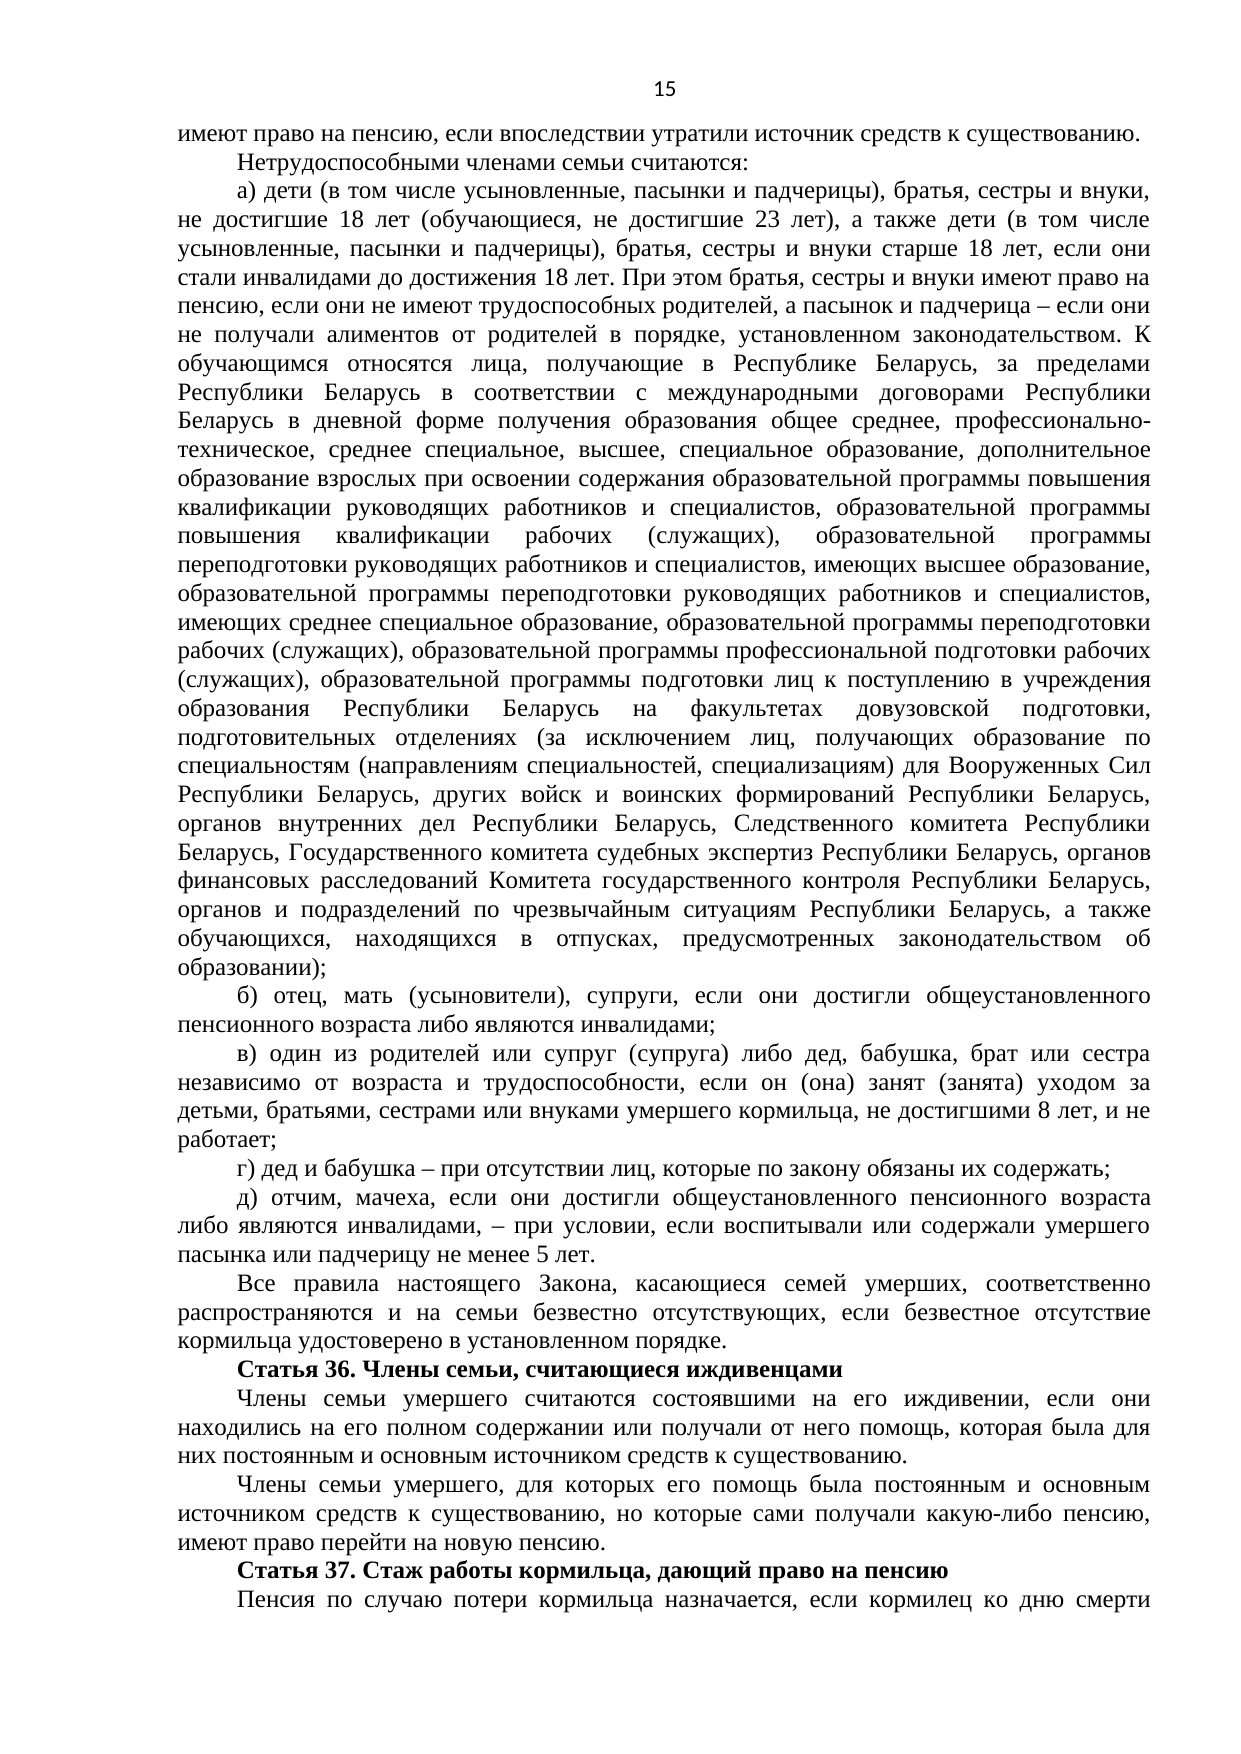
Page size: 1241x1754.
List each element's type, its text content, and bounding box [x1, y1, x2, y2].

text Члены семьи умершего считаются состоявшими на его иждивении, если они находились на его полном содержании или получали от него помощь, которая была для них постоянным и основным источником средств к существованию. [177, 1383, 1152, 1469]
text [177, 1584, 1152, 1613]
text а) дети (в том числе усыновленные, пасынки и падчерицы), братья, сестры и внуки, не достигшие 18 лет (обучающиеся, не достигшие 23 лет), а также дети (в том числе усыновленные, пасынки и падчерицы), братья, сестры и внуки старше 18 лет, если они стали инвалидами до достижения 18 лет. При этом братья, сестры и внуки имеют право на пенсию, если они не имеют трудоспособных родителей, а пасынок и падчерица – если они не получали алиментов от родителей в порядке, установленном законодательством. К обучающимся относятся лица, получающие в Республике Беларусь, за пределами Республики Беларусь в соответствии с международными договорами Республики Беларусь в дневной форме получения образования общее среднее, профессионально-техническое, среднее специальное, высшее, специальное образование, дополнительное образование взрослых при освоении содержания образовательной программы повышения квалификации руководящих работников и специалистов, образовательной программы повышения квалификации рабочих (служащих), образовательной программы переподготовки руководящих работников и специалистов, имеющих высшее образование, образовательной программы переподготовки руководящих работников и специалистов, имеющих среднее специальное образование, образовательной программы переподготовки рабочих (служащих), образовательной программы профессиональной подготовки рабочих (служащих), образовательной программы подготовки лиц к поступлению в учреждения образования Республики Беларусь на факультетах довузовской подготовки, подготовительных отделениях (за исключением лиц, получающих образование по специальностям (направлениям специальностей, специализациям) для Вооруженных Сил Республики Беларусь, других войск и воинских формирований Республики Беларусь, органов внутренних дел Республики Беларусь, Следственного комитета Республики Беларусь, Государственного комитета судебных экспертиз Республики Беларусь, органов финансовых расследований Комитета государственного контроля Республики Беларусь, органов и подразделений по чрезвычайным ситуациям Республики Беларусь, а также обучающихся, находящихся в отпусках, предусмотренных законодательством об образовании); [177, 176, 1152, 981]
text Статья 36. Члены семьи, считающиеся иждивенцами [237, 1354, 1152, 1383]
text г) дед и бабушка – при отсутствии лиц, которые по закону обязаны их содержать; [177, 1153, 1152, 1182]
text б) отец, мать (усыновители), супруги, если они достигли общеустановленного пенсионного возраста либо являются инвалидами; [177, 981, 1152, 1038]
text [177, 118, 1152, 147]
text Члены семьи умершего, для которых его помощь была постоянным и основным источником средств к существованию, но которые сами получали какую-либо пенсию, имеют право перейти на новую пенсию. [177, 1469, 1152, 1556]
text в) один из родителей или супруг (супруга) либо дед, бабушка, брат или сестра независимо от возраста и трудоспособности, если он (она) занят (занята) уходом за детьми, братьями, сестрами или внуками умершего кормильца, не достигшими 8 лет, и не работает; [177, 1038, 1152, 1153]
text Статья 37. Стаж работы кормильца, дающий право на пенсию [237, 1556, 1152, 1584]
text Все правила настоящего Закона, касающиеся семей умерших, соответственно распространяются и на семьи безвестно отсутствующих, если безвестное отсутствие кормильца удостоверено в установленном порядке. [177, 1268, 1152, 1354]
text д) отчим, мачеха, если они достигли общеустановленного пенсионного возраста либо являются инвалидами, – при условии, если воспитывали или содержали умершего пасынка или падчерицу не менее 5 лет. [177, 1182, 1152, 1268]
text Нетрудоспособными членами семьи считаются: [177, 147, 1152, 176]
